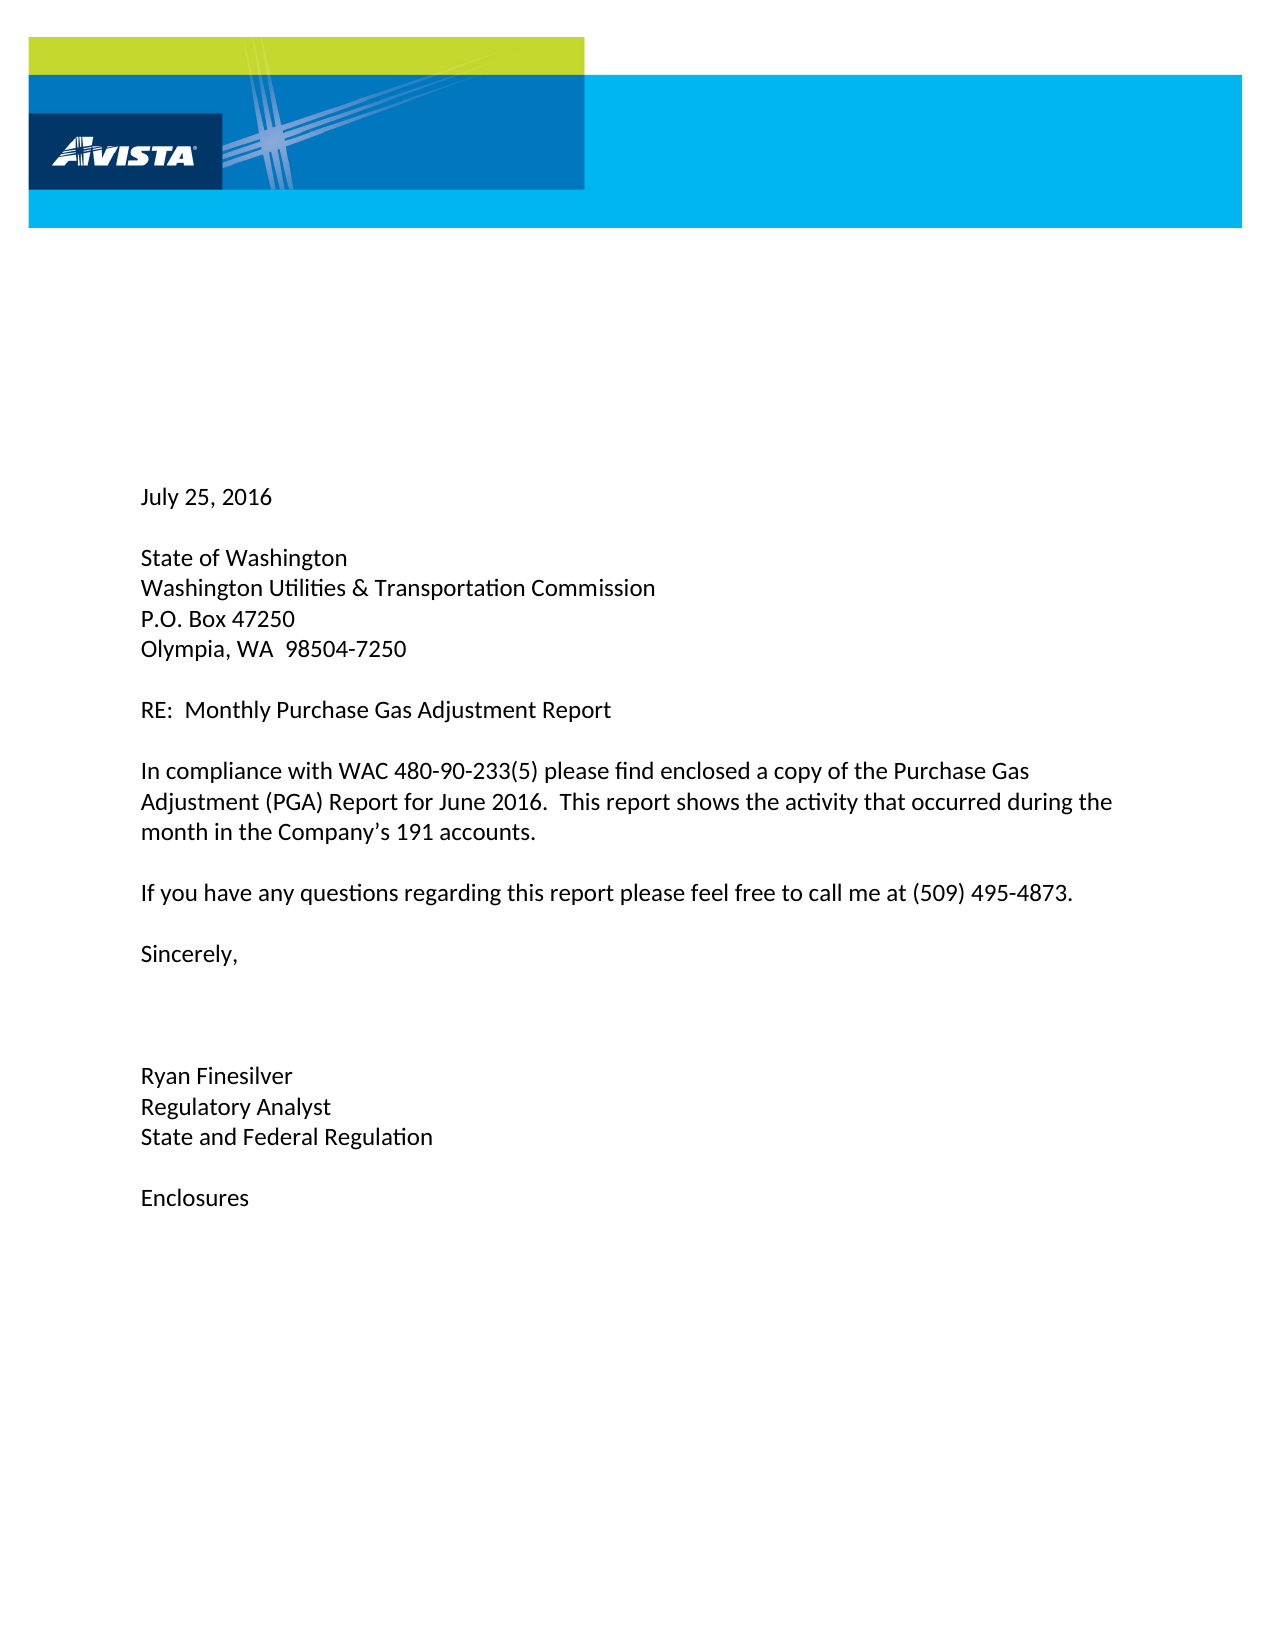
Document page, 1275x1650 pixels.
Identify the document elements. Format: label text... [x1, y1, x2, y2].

text July 25, 2016 [141, 481, 1125, 511]
text If you have any questions regarding this report please feel free to call me at (509) 495-4873. [141, 877, 1125, 908]
text In compliance with WAC 480-90-233(5) please find enclosed a copy of the Purchase Gas Adjustment (PGA) Report for June 2016. This report shows the activity that occurred during the month in the Company’s 191 accounts. [141, 755, 1125, 847]
text State of Washington [141, 542, 1125, 572]
text Enclosures [141, 1183, 1125, 1213]
picture [28, 37, 1242, 189]
text Olympia, WA 98504-7250 [141, 633, 1125, 664]
text Washington Utilities & Transportation Commission [141, 572, 1125, 603]
text Regulatory Analyst [141, 1091, 1125, 1122]
text Ryan Finesilver [141, 1061, 1125, 1091]
text State and Federal Regulation [141, 1122, 1125, 1152]
text P.O. Box 47250 [141, 603, 1125, 633]
text RE: Monthly Purchase Gas Adjustment Report [141, 694, 1125, 725]
text Sincerely, [141, 938, 1125, 969]
